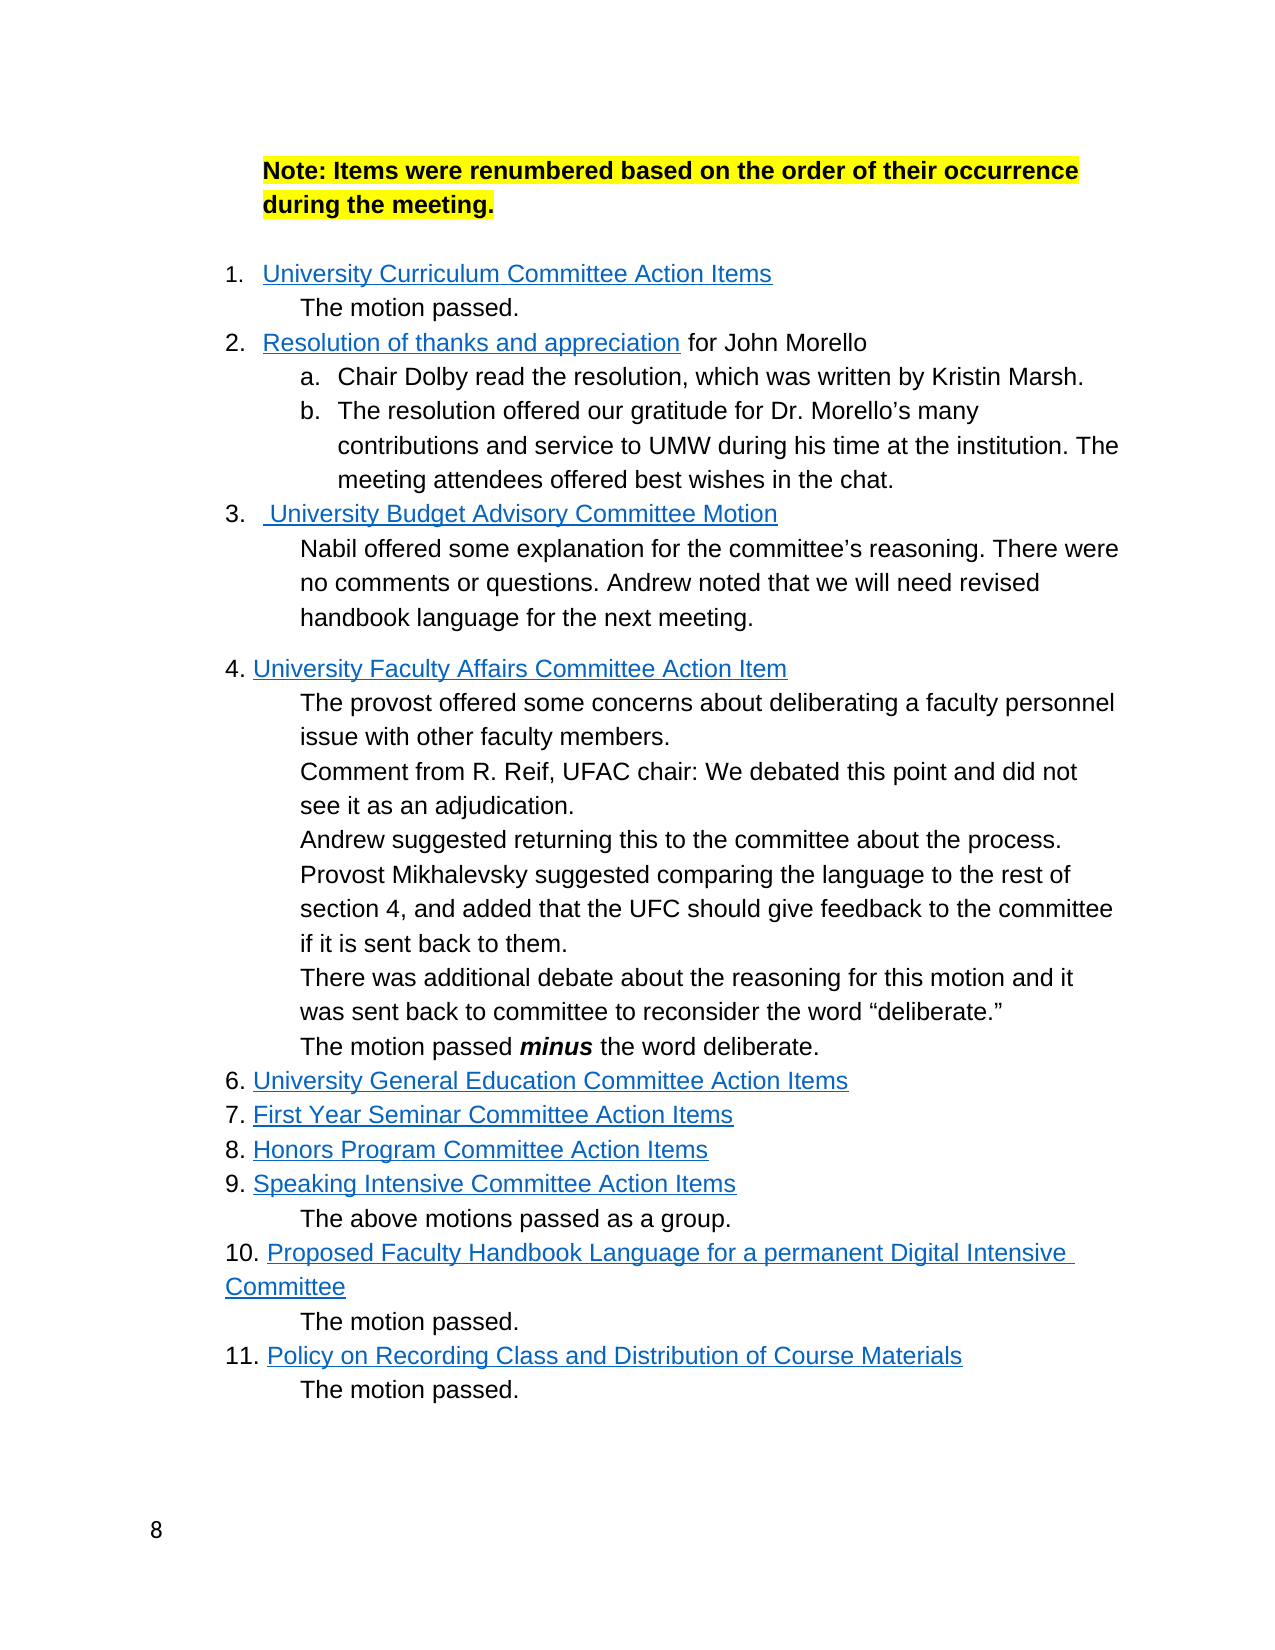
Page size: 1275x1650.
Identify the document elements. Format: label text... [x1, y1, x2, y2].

list The motion passed. [300, 287, 1125, 322]
text The motion passed. [225, 1301, 1125, 1335]
list Note: Items were renumbered based on the order of their occurrence during the meeting. [262, 150, 1125, 219]
text The above motions passed as a group. [150, 1198, 1125, 1232]
list University Curriculum Committee Action Items [225, 253, 1125, 287]
text The motion passed minus the word deliberate. [300, 1026, 1125, 1060]
text 7. First Year Seminar Committee Action Items [150, 1095, 1125, 1129]
text 9. Speaking Intensive Committee Action Items [150, 1163, 1125, 1198]
text Comment from R. Reif, UFAC chair: We debated this point and did not see it as an adjudication. [300, 751, 1125, 820]
text 10. Proposed Faculty Handbook Language for a permanent Digital Intensive Committee [225, 1232, 1125, 1301]
text 8. Honors Program Committee Action Items [150, 1129, 1125, 1163]
text 4. University Faculty Affairs Committee Action Item [150, 648, 1125, 682]
text Provost Mikhalevsky suggested comparing the language to the rest of section 4, and added that the UFC should give feedback to the committee if it is sent back to them. [300, 854, 1125, 957]
list Resolution of thanks and appreciation for John Morello [225, 322, 1125, 356]
list The resolution offered our gratitude for Dr. Morello’s many contributions and service to UMW during his time at the institution. The meeting attendees offered best wishes in the chat. [300, 391, 1125, 494]
text 6. University General Education Committee Action Items [150, 1060, 1125, 1095]
list Chair Dolby read the resolution, which was written by Kristin Marsh. [300, 356, 1125, 391]
text There was additional debate about the reasoning for this motion and it was sent back to committee to reconsider the word “deliberate.” [300, 957, 1125, 1026]
list Nabil offered some explanation for the committee’s reasoning. There were no comments or questions. Andrew noted that we will need revised handbook language for the next meeting. [300, 528, 1125, 631]
text Andrew suggested returning this to the committee about the process. [300, 820, 1125, 854]
list University Budget Advisory Committee Motion [225, 494, 1125, 528]
text 11. Policy on Recording Class and Distribution of Course Materials [150, 1335, 1125, 1370]
text The motion passed. [150, 1370, 1125, 1404]
text The provost offered some concerns about deliberating a faculty personnel issue with other faculty members. [300, 682, 1125, 751]
